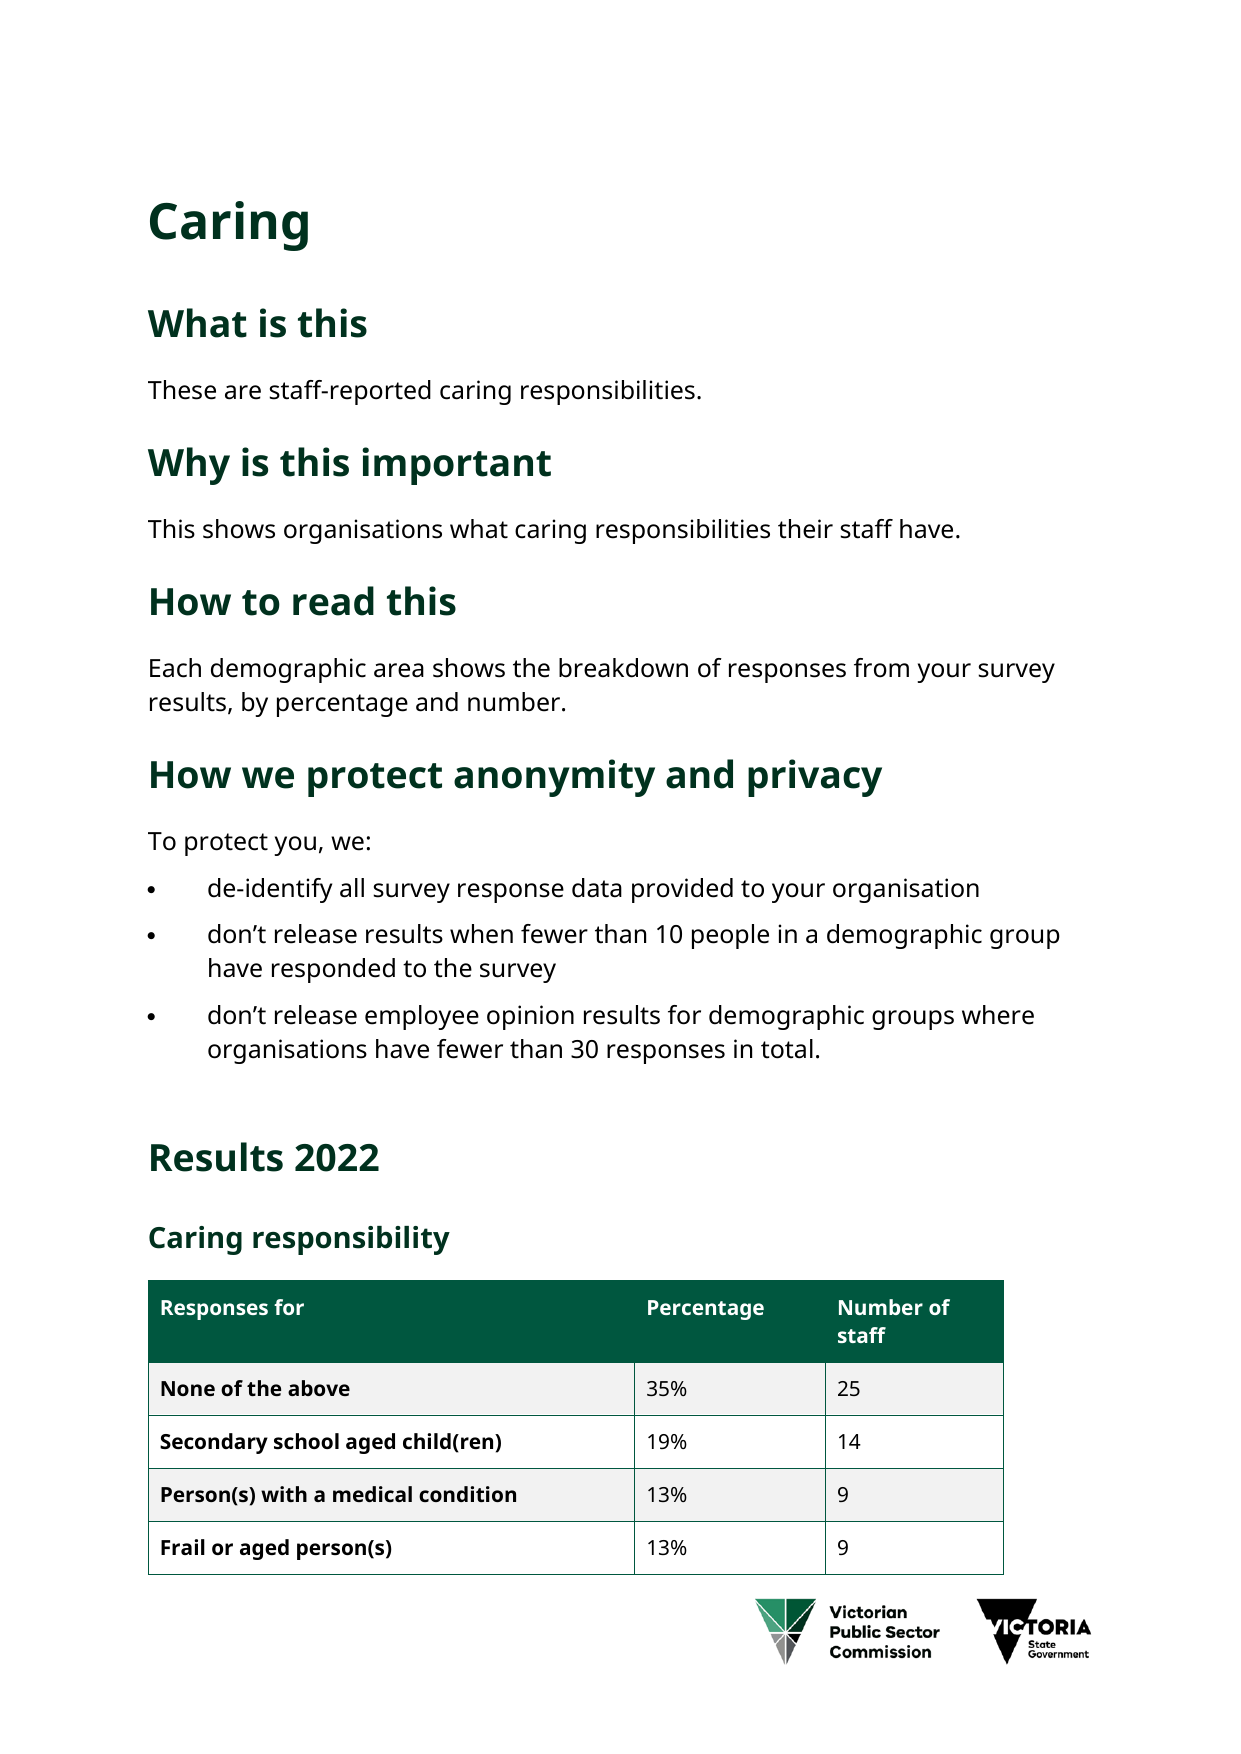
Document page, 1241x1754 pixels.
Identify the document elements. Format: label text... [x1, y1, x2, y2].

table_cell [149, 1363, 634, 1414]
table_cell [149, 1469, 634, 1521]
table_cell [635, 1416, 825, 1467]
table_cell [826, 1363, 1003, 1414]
text To protect you, we: [148, 824, 1092, 858]
list don’t release results when fewer than 10 people in a demographic group have responded to the survey [148, 917, 1092, 985]
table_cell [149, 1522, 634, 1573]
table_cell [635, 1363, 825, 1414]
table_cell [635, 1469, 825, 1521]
subtitle Why is this important [148, 436, 1092, 487]
subtitle Caring responsibility [148, 1217, 1092, 1257]
subtitle What is this [148, 297, 1092, 348]
list de-identify all survey response data provided to your organisation [148, 871, 1092, 904]
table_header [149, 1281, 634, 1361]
picture [754, 1598, 1093, 1666]
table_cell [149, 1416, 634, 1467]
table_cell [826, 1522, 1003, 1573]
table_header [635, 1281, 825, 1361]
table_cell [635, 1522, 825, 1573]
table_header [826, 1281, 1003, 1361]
text These are staff-reported caring responsibilities. [148, 373, 1092, 407]
subtitle How we protect anonymity and privacy [148, 748, 1092, 799]
subtitle Caring [148, 186, 1092, 254]
list don’t release employee opinion results for demographic groups where organisations have fewer than 30 responses in total. [148, 997, 1092, 1066]
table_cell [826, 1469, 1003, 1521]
text Each demographic area shows the breakdown of responses from your survey results, by percentage and number. [148, 651, 1092, 719]
subtitle How to read this [148, 575, 1092, 626]
subtitle Results 2022 [148, 1131, 1092, 1182]
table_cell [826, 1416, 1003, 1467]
text This shows organisations what caring responsibilities their staff have. [148, 512, 1092, 546]
